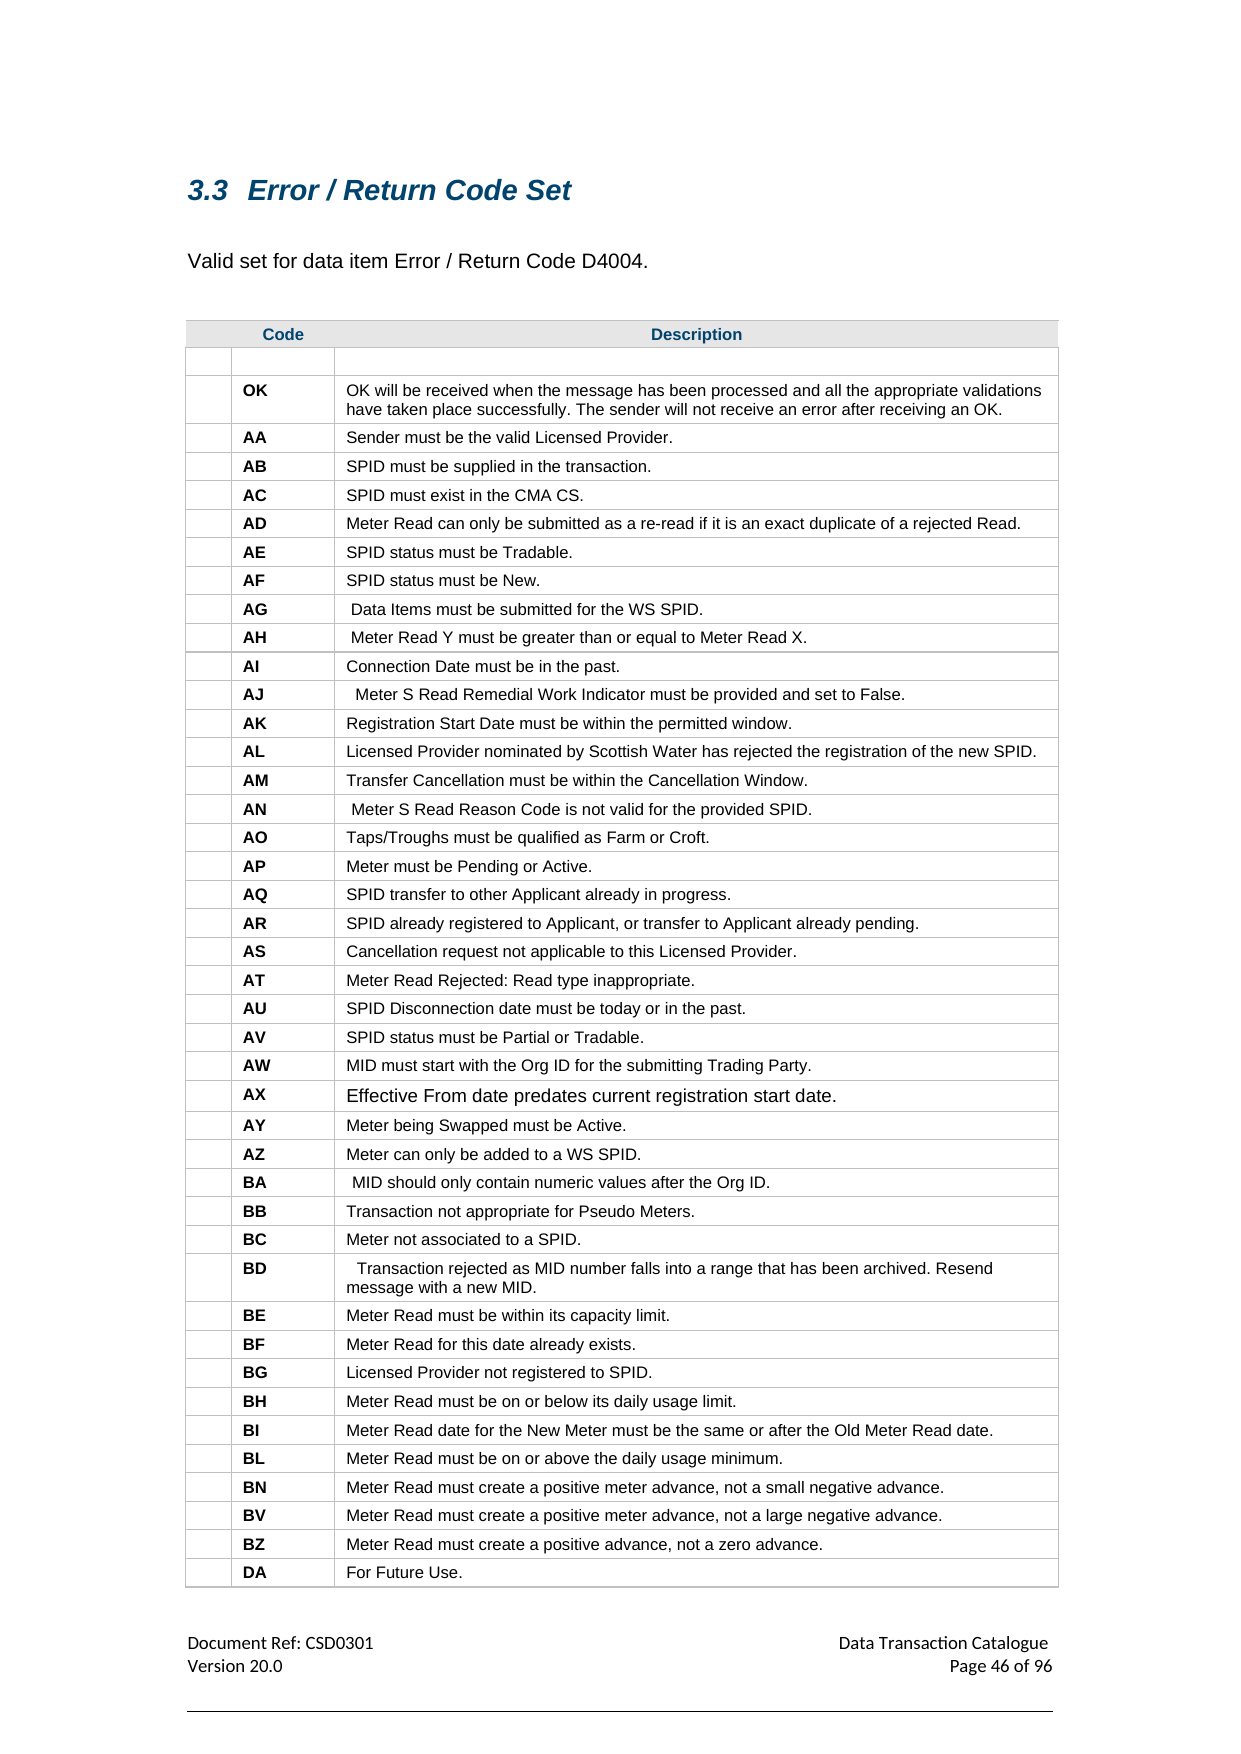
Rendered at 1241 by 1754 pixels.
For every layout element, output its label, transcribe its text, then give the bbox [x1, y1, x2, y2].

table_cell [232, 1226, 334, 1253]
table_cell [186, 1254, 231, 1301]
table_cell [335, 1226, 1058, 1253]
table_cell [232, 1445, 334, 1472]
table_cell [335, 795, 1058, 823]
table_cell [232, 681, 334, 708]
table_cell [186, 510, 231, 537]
subtitle Error / Return Code Set [187, 173, 1053, 206]
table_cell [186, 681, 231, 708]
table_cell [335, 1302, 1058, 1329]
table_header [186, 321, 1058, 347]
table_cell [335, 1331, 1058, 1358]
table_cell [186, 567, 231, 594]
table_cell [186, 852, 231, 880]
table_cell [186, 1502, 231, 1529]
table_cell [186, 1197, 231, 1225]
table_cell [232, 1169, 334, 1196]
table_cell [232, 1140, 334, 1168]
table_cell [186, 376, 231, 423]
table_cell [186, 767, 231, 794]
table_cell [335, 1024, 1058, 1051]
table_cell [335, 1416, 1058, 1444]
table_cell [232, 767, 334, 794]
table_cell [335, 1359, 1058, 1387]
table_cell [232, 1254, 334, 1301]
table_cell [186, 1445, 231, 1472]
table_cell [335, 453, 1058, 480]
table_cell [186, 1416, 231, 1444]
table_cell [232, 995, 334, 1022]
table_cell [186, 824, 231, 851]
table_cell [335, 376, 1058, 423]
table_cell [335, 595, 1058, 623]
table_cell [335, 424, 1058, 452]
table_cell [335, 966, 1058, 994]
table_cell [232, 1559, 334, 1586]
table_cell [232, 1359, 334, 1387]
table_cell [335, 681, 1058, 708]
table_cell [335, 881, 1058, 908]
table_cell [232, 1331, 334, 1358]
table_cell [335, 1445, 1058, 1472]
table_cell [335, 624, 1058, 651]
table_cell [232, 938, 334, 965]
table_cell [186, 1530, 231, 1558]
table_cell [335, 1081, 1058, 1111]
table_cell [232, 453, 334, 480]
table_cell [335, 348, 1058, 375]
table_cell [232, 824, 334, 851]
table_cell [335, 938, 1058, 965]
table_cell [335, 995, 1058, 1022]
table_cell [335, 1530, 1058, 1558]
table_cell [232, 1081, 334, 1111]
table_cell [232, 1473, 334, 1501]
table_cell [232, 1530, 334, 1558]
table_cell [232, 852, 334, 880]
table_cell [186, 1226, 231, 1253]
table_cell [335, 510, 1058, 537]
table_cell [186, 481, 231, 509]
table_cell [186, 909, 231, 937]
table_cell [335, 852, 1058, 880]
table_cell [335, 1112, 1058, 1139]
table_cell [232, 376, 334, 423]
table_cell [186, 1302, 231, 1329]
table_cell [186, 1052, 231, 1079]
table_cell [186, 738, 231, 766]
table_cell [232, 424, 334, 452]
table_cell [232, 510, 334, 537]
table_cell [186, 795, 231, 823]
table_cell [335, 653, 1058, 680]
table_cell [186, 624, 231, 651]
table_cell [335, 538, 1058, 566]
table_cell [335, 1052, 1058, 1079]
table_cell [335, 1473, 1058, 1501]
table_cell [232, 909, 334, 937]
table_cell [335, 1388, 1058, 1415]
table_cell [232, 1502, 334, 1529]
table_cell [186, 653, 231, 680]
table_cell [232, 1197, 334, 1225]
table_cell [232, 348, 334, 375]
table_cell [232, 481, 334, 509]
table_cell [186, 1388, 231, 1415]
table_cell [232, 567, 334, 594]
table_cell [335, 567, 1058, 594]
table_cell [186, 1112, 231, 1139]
text Valid set for data item Error / Return Code D4004. [187, 248, 1053, 272]
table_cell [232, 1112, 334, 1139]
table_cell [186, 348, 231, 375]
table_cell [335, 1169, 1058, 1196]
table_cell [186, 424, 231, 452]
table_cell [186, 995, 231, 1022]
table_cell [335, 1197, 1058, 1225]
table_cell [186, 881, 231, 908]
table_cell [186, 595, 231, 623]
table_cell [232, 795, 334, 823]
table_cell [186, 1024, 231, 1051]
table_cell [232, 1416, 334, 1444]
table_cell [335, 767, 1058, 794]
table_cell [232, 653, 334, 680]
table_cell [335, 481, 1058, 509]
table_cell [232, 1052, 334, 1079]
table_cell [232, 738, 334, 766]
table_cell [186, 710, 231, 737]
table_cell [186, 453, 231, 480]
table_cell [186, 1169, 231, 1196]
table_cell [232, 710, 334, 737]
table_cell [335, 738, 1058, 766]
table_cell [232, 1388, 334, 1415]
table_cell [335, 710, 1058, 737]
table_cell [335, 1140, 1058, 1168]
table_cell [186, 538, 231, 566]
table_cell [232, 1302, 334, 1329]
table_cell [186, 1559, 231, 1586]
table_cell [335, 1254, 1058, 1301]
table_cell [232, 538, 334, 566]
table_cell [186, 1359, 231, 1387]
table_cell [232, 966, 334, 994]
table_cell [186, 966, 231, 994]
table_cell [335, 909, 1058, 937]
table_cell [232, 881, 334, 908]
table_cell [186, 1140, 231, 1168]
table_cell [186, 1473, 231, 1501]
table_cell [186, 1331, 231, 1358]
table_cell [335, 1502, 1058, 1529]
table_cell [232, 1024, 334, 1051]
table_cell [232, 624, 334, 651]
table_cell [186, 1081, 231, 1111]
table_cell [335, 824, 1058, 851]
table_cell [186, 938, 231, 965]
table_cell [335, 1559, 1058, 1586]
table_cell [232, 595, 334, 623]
